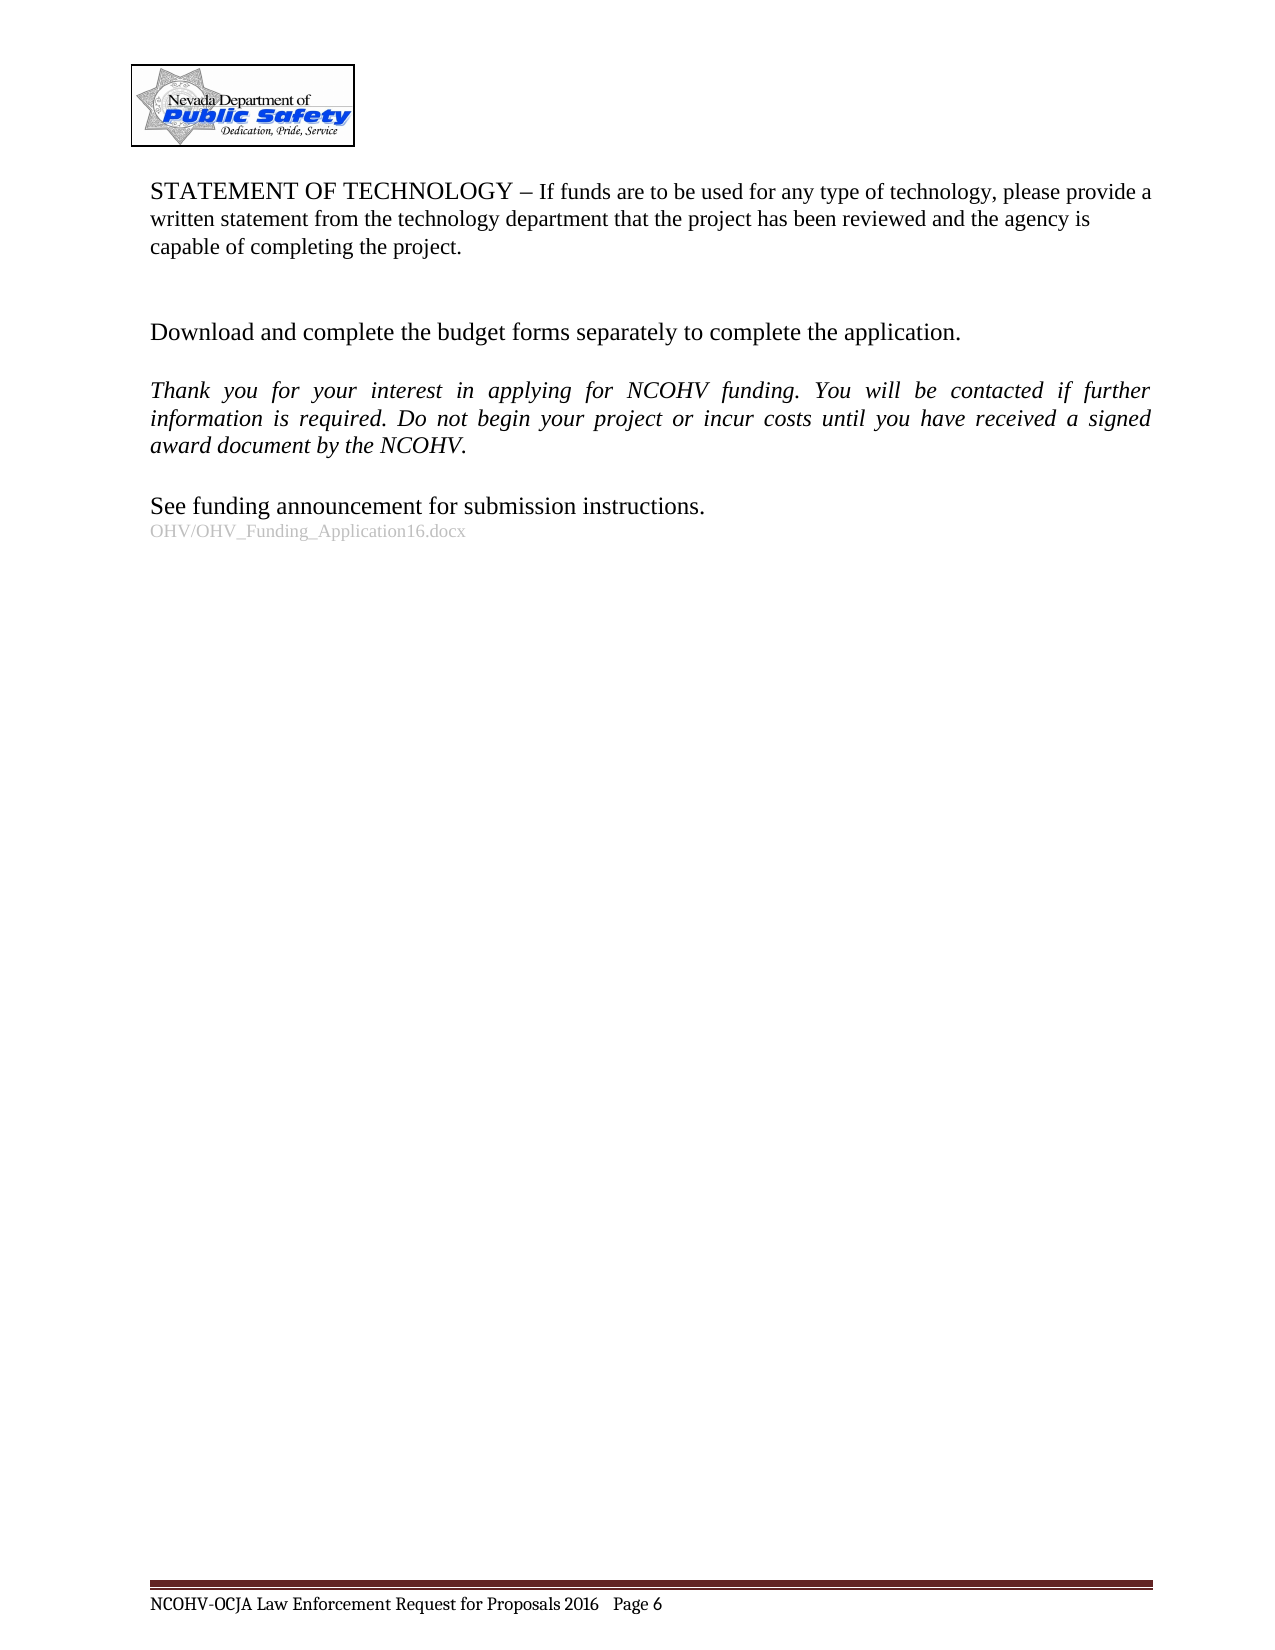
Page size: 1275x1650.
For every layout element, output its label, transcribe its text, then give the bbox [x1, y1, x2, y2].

text STATEMENT OF TECHNOLOGY – If funds are to be used for any type of technology, please provide a written statement from the technology department that the project has been reviewed and the agency is capable of completing the project. [150, 176, 1153, 260]
text Thank you for your interest in applying for NCOHV funding. You will be contacted if further information is required. Do not begin your project or incur costs until you have received a signed award document by the NCOHV. [150, 376, 1153, 461]
text See funding announcement for submission instructions. [150, 491, 1153, 520]
text Download and complete the budget forms separately to complete the application. [150, 317, 1153, 346]
picture [132, 66, 353, 145]
text OHV/OHV_Funding_Application16.docx [150, 520, 1153, 542]
